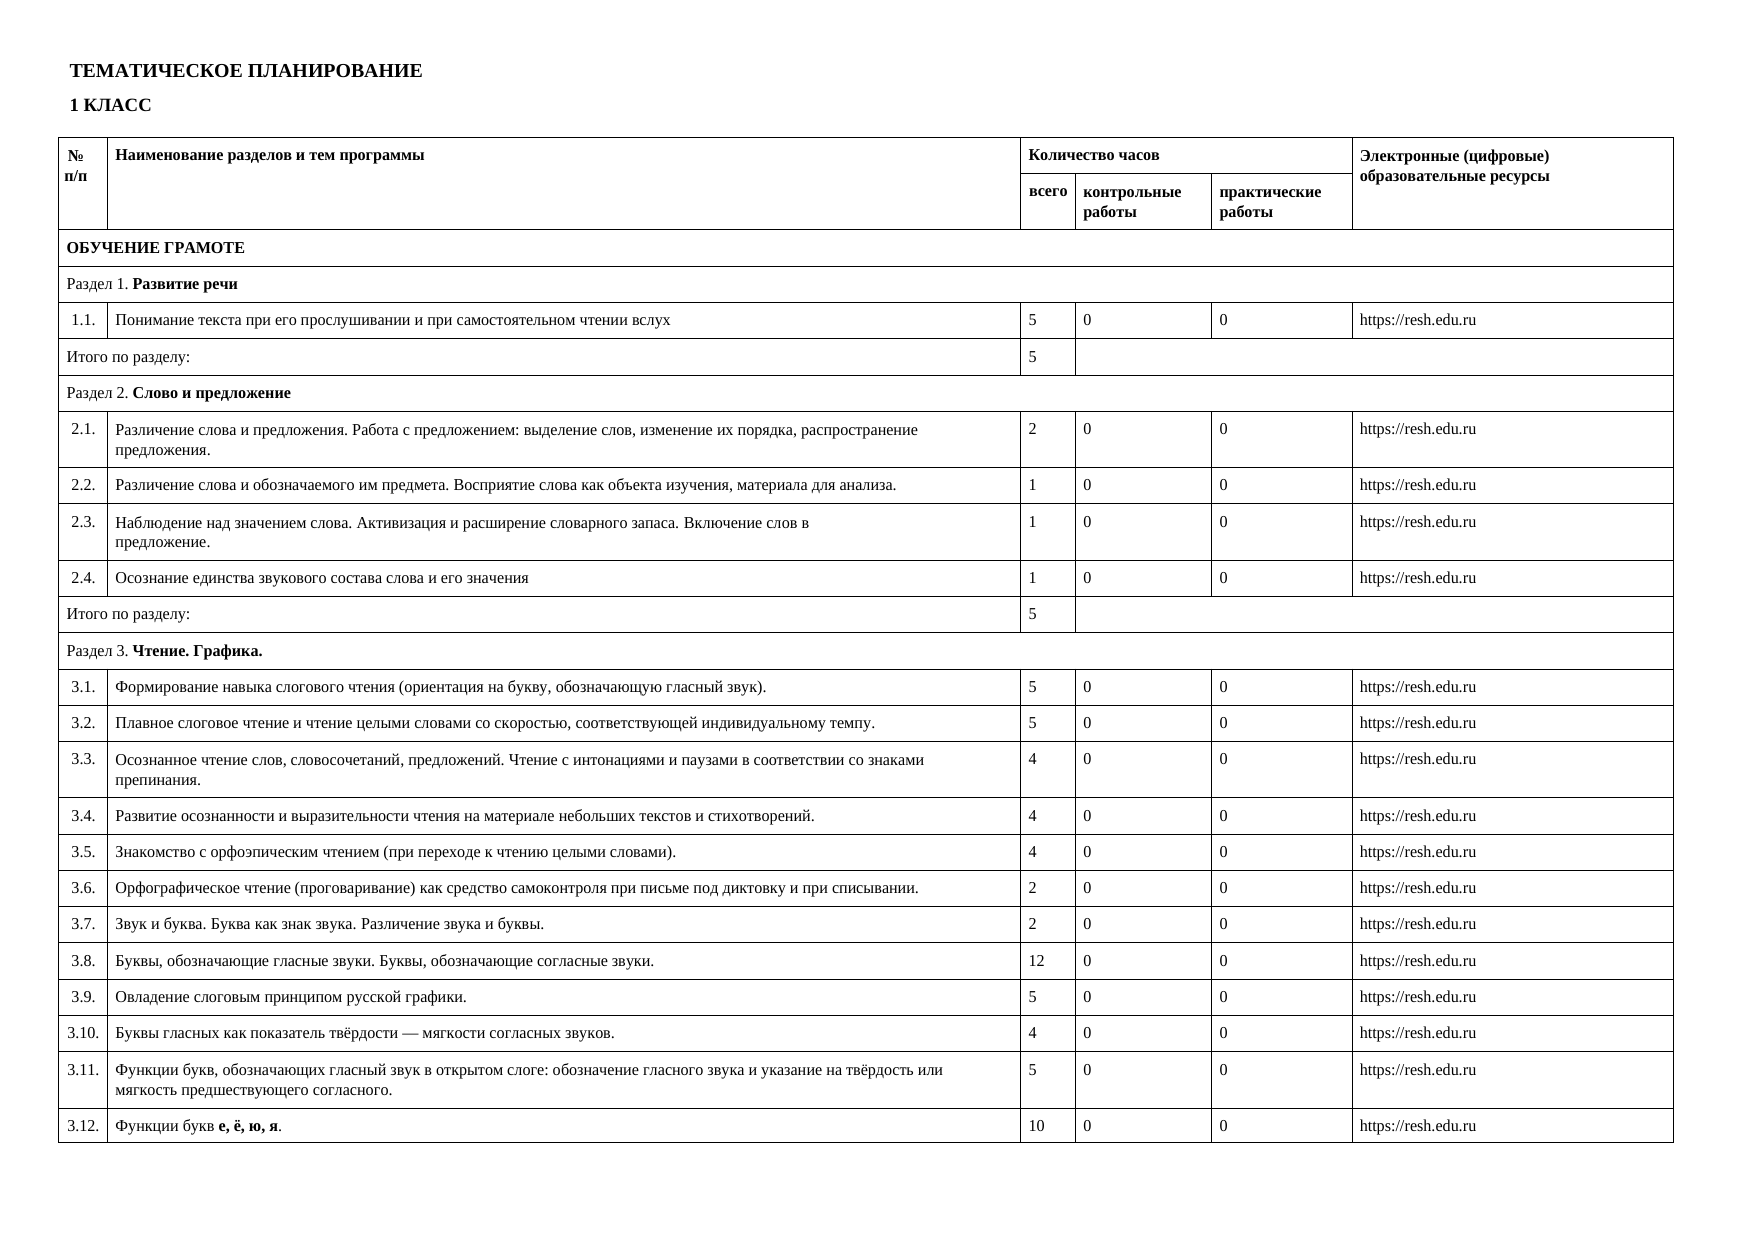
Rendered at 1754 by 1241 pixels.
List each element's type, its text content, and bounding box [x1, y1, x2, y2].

table_cell Наблюдение над значением слова. Активизация и расширение словарного запаса. Включение слов в предложение. [108, 504, 1020, 559]
table_cell 5 [1021, 303, 1075, 338]
table_cell 12 [1021, 943, 1075, 978]
table_cell Формирование навыка слогового чтения (ориентация на букву, обозначающую гласный звук). [108, 670, 1020, 705]
table_cell 1 [1021, 504, 1075, 559]
text ТЕМАТИЧЕСКОЕ ПЛАНИРОВАНИЕ 1 КЛАСС [69, 59, 442, 115]
table_cell 4 [1021, 835, 1075, 870]
table_cell 0 [1076, 1109, 1211, 1142]
table_cell практические работы [1212, 174, 1352, 229]
table_cell 0 [1212, 561, 1352, 596]
table_cell Раздел 1. Развитие речи [59, 267, 1673, 302]
table_header Количество часов [1021, 138, 1352, 173]
table_cell 1 [1021, 468, 1075, 503]
table_cell https://resh.edu.ru [1353, 835, 1673, 870]
table_cell https://resh.edu.ru [1353, 706, 1673, 741]
table_cell Различение слова и обозначаемого им предмета. Восприятие слова как объекта изучения, материала для анализа. [108, 468, 1020, 503]
table_cell https://resh.edu.ru [1353, 742, 1673, 797]
table_cell 0 [1076, 943, 1211, 978]
table_cell ОБУЧЕНИЕ ГРАМОТЕ [59, 230, 1673, 266]
table_cell https://resh.edu.ru [1353, 561, 1673, 596]
table_cell Буквы гласных как показатель твёрдости — мягкости согласных звуков. [108, 1016, 1020, 1051]
table_cell 0 [1076, 798, 1211, 833]
table_cell 0 [1076, 706, 1211, 741]
table_cell 0 [1076, 504, 1211, 559]
table_cell Осознанное чтение слов, словосочетаний, предложений. Чтение с интонациями и паузами в соответствии со знаками препинания. [108, 742, 1020, 797]
table_header Электронные (цифровые) образовательные ресурсы [1353, 138, 1673, 229]
table_cell 3.2. [59, 706, 107, 741]
table_cell 0 [1076, 468, 1211, 503]
table_cell 3.3. [59, 742, 107, 797]
table_cell 4 [1021, 742, 1075, 797]
table_cell 0 [1076, 907, 1211, 942]
table_cell [1076, 339, 1673, 374]
table_cell 0 [1212, 1016, 1352, 1051]
table_cell 0 [1212, 980, 1352, 1015]
table_cell Звук и буква. Буква как знак звука. Различение звука и буквы. [108, 907, 1020, 942]
table_cell 0 [1212, 468, 1352, 503]
table_cell 0 [1076, 1052, 1211, 1107]
table_cell 0 [1076, 303, 1211, 338]
table_cell Раздел 3. Чтение. Графика. [59, 633, 1673, 668]
table_cell Плавное слоговое чтение и чтение целыми словами со скоростью, соответствующей индивидуальному темпу. [108, 706, 1020, 741]
table_cell Различение слова и предложения. Работа с предложением: выделение слов, изменение их порядка, распространение предложения. [108, 412, 1020, 467]
table_cell 5 [1021, 670, 1075, 705]
table_cell 5 [1021, 597, 1075, 632]
table_cell Орфографическое чтение (проговаривание) как средство самоконтроля при письме под диктовку и при списывании. [108, 871, 1020, 906]
table_cell контрольные работы [1076, 174, 1211, 229]
table_cell 1 [1021, 561, 1075, 596]
table_cell 0 [1076, 871, 1211, 906]
table_cell Функции букв, обозначающих гласный звук в открытом слоге: обозначение гласного звука и указание на твёрдость или мягкость предшествующего согласного. [108, 1052, 1020, 1107]
table_cell Итого по разделу: [59, 597, 1020, 632]
table_cell https://resh.edu.ru [1353, 798, 1673, 833]
table_cell 3.4. [59, 798, 107, 833]
table_cell 3.1. [59, 670, 107, 705]
table_cell [1076, 597, 1673, 632]
table_header № п/п [59, 138, 107, 229]
table_cell 3.8. [59, 943, 107, 978]
table_cell 3.12. [59, 1109, 107, 1142]
table_cell 10 [1021, 1109, 1075, 1142]
table_cell https://resh.edu.ru [1353, 412, 1673, 467]
table_cell 3.9. [59, 980, 107, 1015]
table_cell 0 [1076, 1016, 1211, 1051]
table_cell 4 [1021, 798, 1075, 833]
table_cell 3.10. [59, 1016, 107, 1051]
table_cell 2 [1021, 871, 1075, 906]
table_cell 1.1. [59, 303, 107, 338]
table_cell 0 [1212, 871, 1352, 906]
table_cell 0 [1212, 670, 1352, 705]
table_cell 2 [1021, 412, 1075, 467]
table_cell https://resh.edu.ru [1353, 907, 1673, 942]
table_cell Итого по разделу: [59, 339, 1020, 374]
table_cell 3.5. [59, 835, 107, 870]
table_cell Буквы, обозначающие гласные звуки. Буквы, обозначающие согласные звуки. [108, 943, 1020, 978]
table_cell 0 [1212, 943, 1352, 978]
table_cell 0 [1076, 670, 1211, 705]
table_header Наименование разделов и тем программы [108, 138, 1020, 229]
table_cell 0 [1212, 706, 1352, 741]
table_cell 0 [1212, 1052, 1352, 1107]
table_cell 3.6. [59, 871, 107, 906]
table_cell Функции букв е, ё, ю, я. [108, 1109, 1020, 1142]
table_cell 0 [1076, 412, 1211, 467]
table_cell 0 [1212, 412, 1352, 467]
table_cell 2.4. [59, 561, 107, 596]
table_cell 2.2. [59, 468, 107, 503]
table_cell 0 [1212, 835, 1352, 870]
table_cell 2 [1021, 907, 1075, 942]
table_cell 0 [1076, 835, 1211, 870]
table_cell всего [1021, 174, 1075, 229]
table_cell 0 [1076, 742, 1211, 797]
table_cell Овладение слоговым принципом русской графики. [108, 980, 1020, 1015]
table_cell https://resh.edu.ru [1353, 980, 1673, 1015]
table_cell 5 [1021, 1052, 1075, 1107]
table_cell 0 [1076, 561, 1211, 596]
table_cell 5 [1021, 339, 1075, 374]
table_cell Знакомство с орфоэпическим чтением (при переходе к чтению целыми словами). [108, 835, 1020, 870]
table_cell Понимание текста при его прослушивании и при самостоятельном чтении вслух [108, 303, 1020, 338]
table_cell 0 [1212, 798, 1352, 833]
table_cell 2.3. [59, 504, 107, 559]
table_cell 3.11. [59, 1052, 107, 1107]
table_cell https://resh.edu.ru [1353, 303, 1673, 338]
table_cell 4 [1021, 1016, 1075, 1051]
table_cell Осознание единства звукового состава слова и его значения [108, 561, 1020, 596]
table_cell https://resh.edu.ru [1353, 871, 1673, 906]
table_cell 0 [1212, 504, 1352, 559]
table_cell https://resh.edu.ru [1353, 1109, 1673, 1142]
table_cell Раздел 2. Слово и предложение [59, 376, 1673, 411]
table_cell 0 [1212, 1109, 1352, 1142]
table_cell 0 [1076, 980, 1211, 1015]
table_cell 0 [1212, 303, 1352, 338]
table_cell 5 [1021, 706, 1075, 741]
table_cell https://resh.edu.ru [1353, 1016, 1673, 1051]
table_cell 0 [1212, 742, 1352, 797]
table_cell https://resh.edu.ru [1353, 1052, 1673, 1107]
table_cell https://resh.edu.ru [1353, 943, 1673, 978]
table_cell 5 [1021, 980, 1075, 1015]
table_cell 2.1. [59, 412, 107, 467]
table_cell Развитие осознанности и выразительности чтения на материале небольших текстов и стихотворений. [108, 798, 1020, 833]
table_cell https://resh.edu.ru [1353, 504, 1673, 559]
table_cell 0 [1212, 907, 1352, 942]
table_cell https://resh.edu.ru [1353, 670, 1673, 705]
table_cell 3.7. [59, 907, 107, 942]
table_cell https://resh.edu.ru [1353, 468, 1673, 503]
